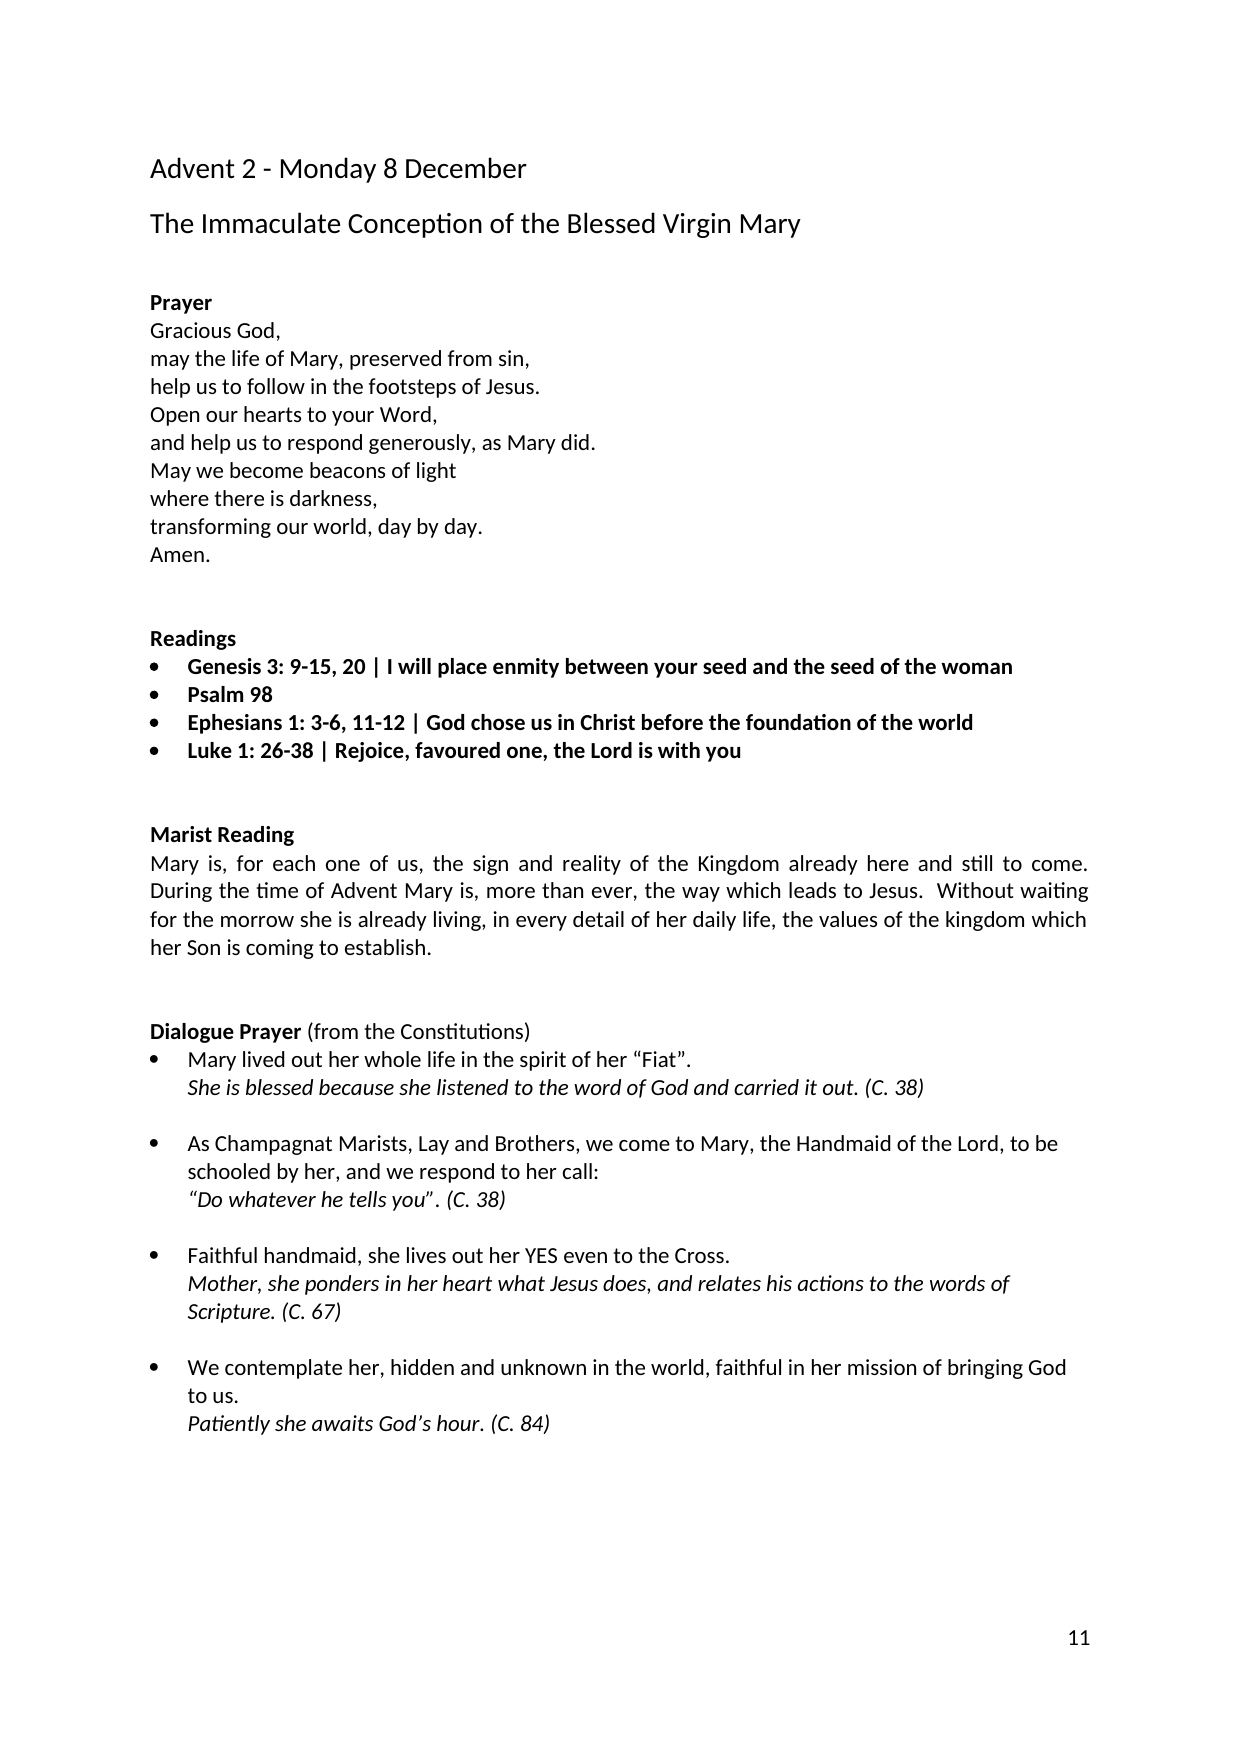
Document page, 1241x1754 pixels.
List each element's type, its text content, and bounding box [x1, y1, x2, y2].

text Marist Reading [150, 821, 1090, 849]
list As Champagnat Marists, Lay and Brothers, we come to Mary, the Handmaid of the Lord, to be schooled by her, and we respond to her call: [150, 1129, 1090, 1185]
text The Immaculate Conception of the Blessed Virgin Mary [150, 205, 1090, 241]
text She is blessed because she listened to the word of God and carried it out. (C. 38) [150, 1073, 1090, 1101]
text May we become beacons of light where there is darkness, transforming our world, day by day. [150, 456, 1090, 540]
text Mary is, for each one of us, the sign and reality of the Kingdom already here and still to come. During the time of Advent Mary is, more than ever, the way which leads to Jesus. Without waiting for the morrow she is already living, in every detail of her daily life, the values of the kingdom which her Son is coming to establish. [150, 849, 1090, 961]
text Gracious God, may the life of Mary, preserved from sin, help us to follow in the footsteps of Jesus. [150, 316, 1090, 400]
text Readings [150, 624, 1090, 652]
list Luke 1: 26-38 | Rejoice, favoured one, the Lord is with you [150, 737, 1090, 764]
text Advent 2 - Monday 8 December [150, 150, 1090, 186]
text “Do whatever he tells you”. (C. 38) [150, 1185, 1090, 1213]
list Faithful handmaid, she lives out her YES even to the Cross. [150, 1241, 1090, 1269]
list We contemplate her, hidden and unknown in the world, faithful in her mission of bringing God to us. [150, 1353, 1090, 1409]
text Mother, she ponders in her heart what Jesus does, and relates his actions to the words of Scripture. (C. 67) [187, 1269, 1090, 1325]
text Prayer [150, 288, 1090, 316]
list Ephesians 1: 3-6, 11-12 | God chose us in Christ before the foundation of the world [150, 708, 1090, 737]
text Dialogue Prayer (from the Constitutions) [150, 1017, 1090, 1045]
text Open our hearts to your Word, and help us to respond generously, as Mary did. [150, 400, 1090, 456]
list Mary lived out her whole life in the spirit of her “Fiat”. [150, 1045, 1090, 1073]
list Genesis 3: 9-15, 20 | I will place enmity between your seed and the seed of the woman [150, 652, 1090, 681]
list Psalm 98 [150, 681, 1090, 708]
text Amen. [150, 540, 1090, 568]
text Patiently she awaits God’s hour. (C. 84) [150, 1409, 1090, 1437]
